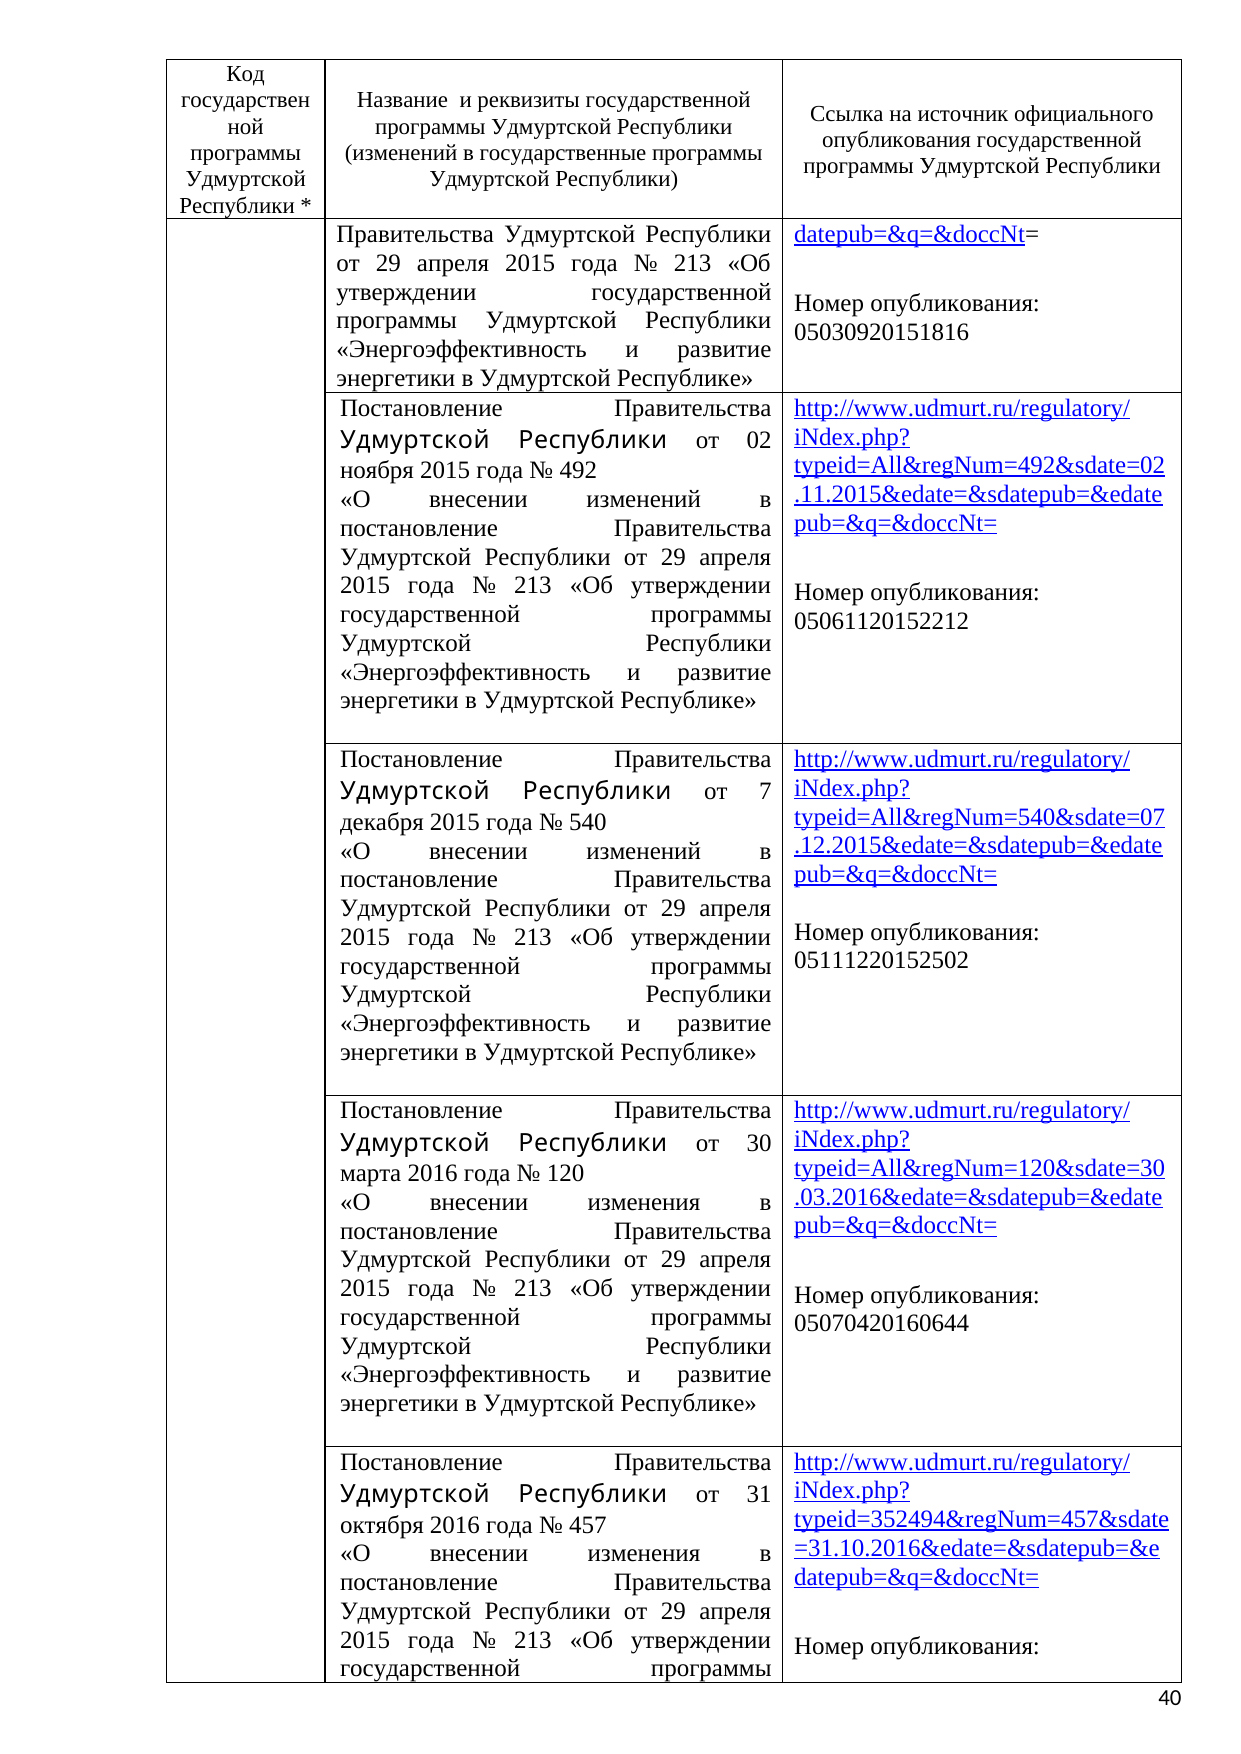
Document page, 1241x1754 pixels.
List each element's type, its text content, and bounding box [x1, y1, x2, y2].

table_header Название и реквизиты государственной программы Удмуртской Республики (изменений в государственные программы Удмуртской Республики) [326, 60, 782, 218]
table_header Ссылка на источник официального опубликования государственной программы Удмуртской Республики [783, 60, 1181, 218]
table_cell http://www.udmurt.ru/regulatory/iNdex.php?typeid=All&regNum=120&sdate=30.03.2016&edate=&sdatepub=&edatepub=&q=&doccNt= Номер опубликования: 05070420160644 [783, 1096, 1181, 1446]
table_cell http://www.udmurt.ru/regulatory/iNdex.php?typeid=All&regNum=492&sdate=02.11.2015&edate=&sdatepub=&edatepub=&q=&doccNt= Номер опубликования: 05061120152212 [783, 393, 1181, 743]
table_cell Постановление Правительства Удмуртской Республики от 02 ноября 2015 года № 492 «О внесении изменений в постановление Правительства Удмуртской Республики от 29 апреля 2015 года № 213 «Об утверждении государственной программы Удмуртской Республики «Энергоэффективность и развитие энергетики в Удмуртской Республике» [326, 393, 782, 743]
table_header Код государственной программы Удмуртской Республики * [167, 60, 324, 218]
table_cell Постановление Правительства Удмуртской Республики от 30 марта 2016 года № 120 «О внесении изменения в постановление Правительства Удмуртской Республики от 29 апреля 2015 года № 213 «Об утверждении государственной программы Удмуртской Республики «Энергоэффективность и развитие энергетики в Удмуртской Республике» [326, 1096, 782, 1446]
table_cell Постановление Правительства Удмуртской Республики от 7 декабря 2015 года № 540 «О внесении изменений в постановление Правительства Удмуртской Республики от 29 апреля 2015 года № 213 «Об утверждении государственной программы Удмуртской Республики «Энергоэффективность и развитие энергетики в Удмуртской Республике» [326, 744, 782, 1094]
table_cell http://www.udmurt.ru/regulatory/iNdex.php?typeid=All&regNum=540&sdate=07.12.2015&edate=&sdatepub=&edatepub=&q=&doccNt= Номер опубликования: 05111220152502 [783, 744, 1181, 1094]
